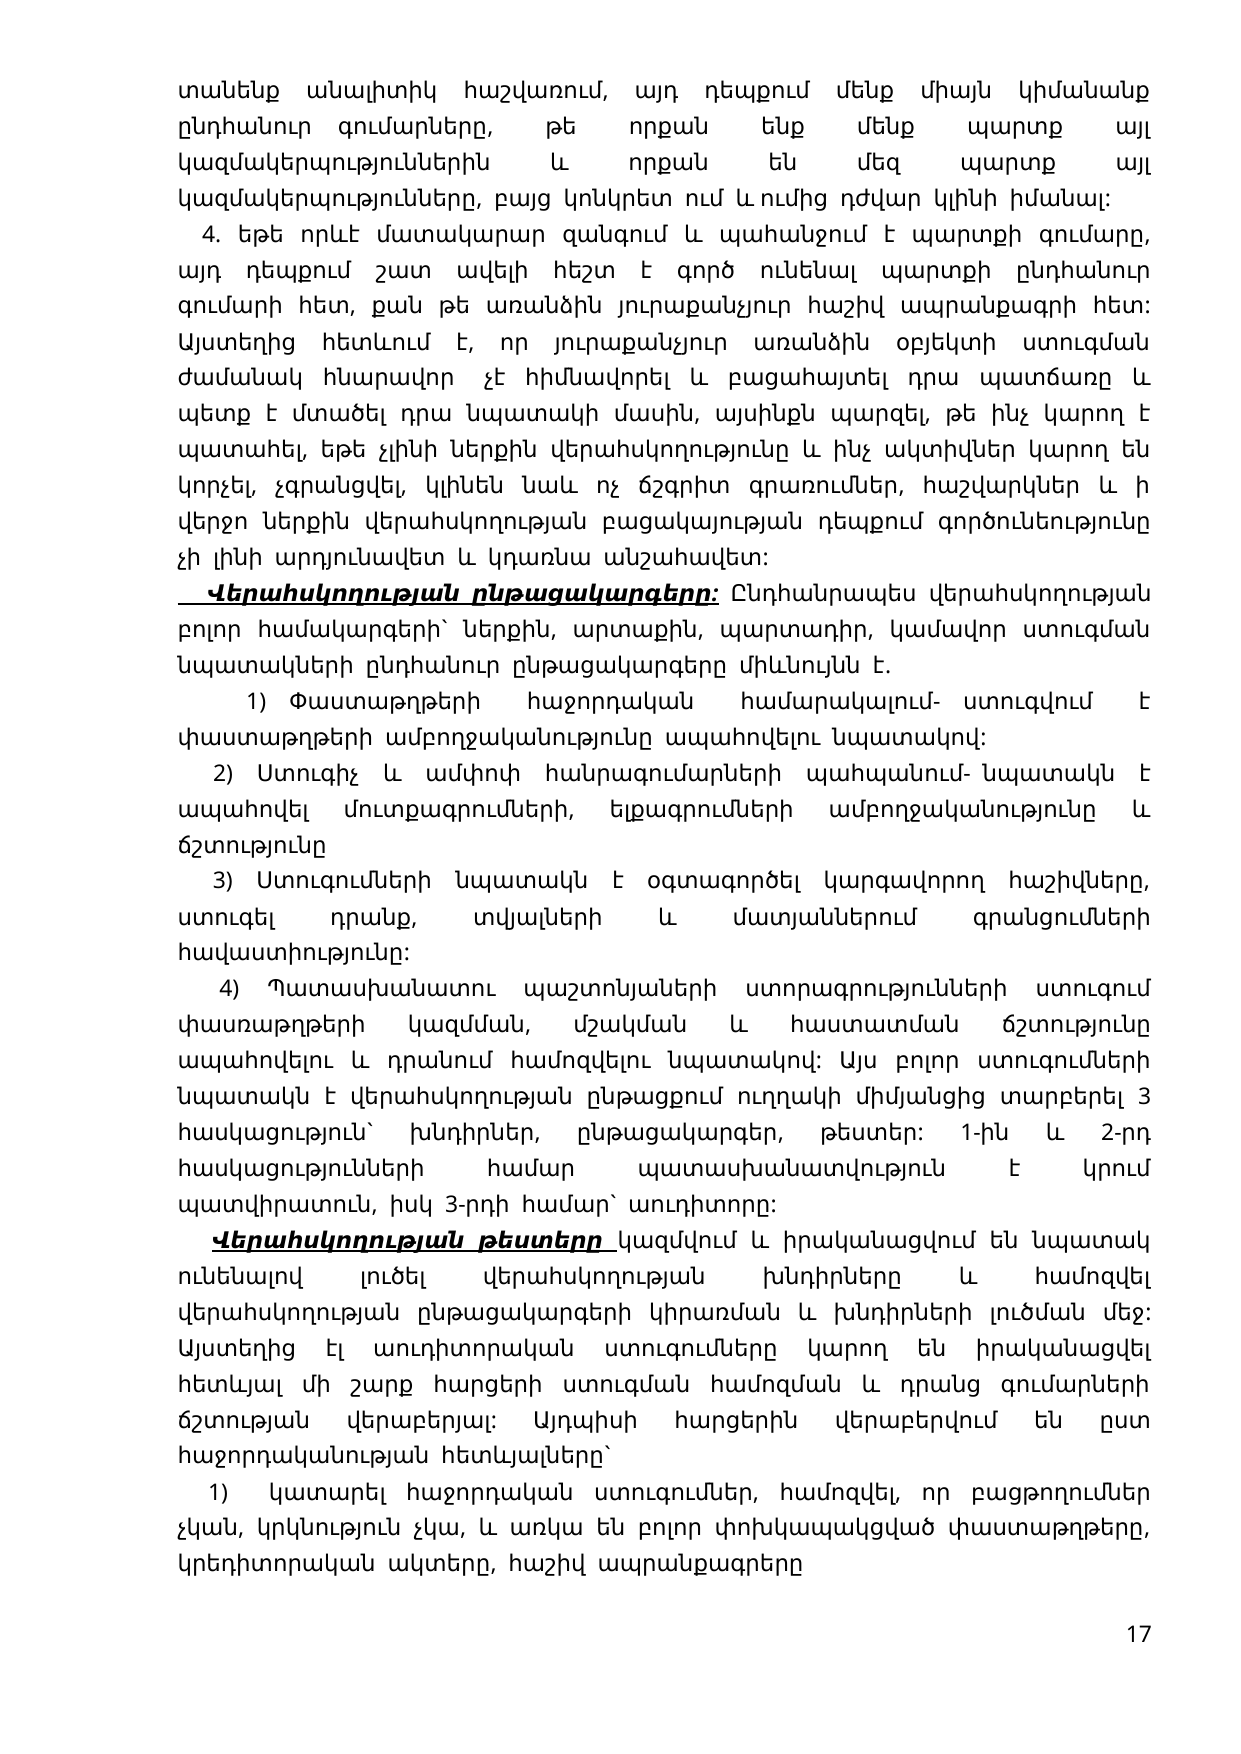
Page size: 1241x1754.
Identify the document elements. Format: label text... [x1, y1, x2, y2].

text 1) կատարել հաջորդական ստուգումներ, համոզվել, որ բացթողումներ չկան, կրկնություն չկա, և առկա են բոլոր փոխկապակցված փաստաթղթերը, կրեդիտորական ակտերը, հաշիվ ապրանքագրերը [177, 1475, 1152, 1578]
text 1) Փաստաթղթերի հաջորդական համարակալում- ստուգվում է փաստաթղթերի ամբողջականությունը ապահովելու նպատակով: [177, 685, 1152, 752]
text 4. եթե որևէ մատակարար զանգում և պահանջում է պարտքի գումարը, այդ դեպքում շատ ավելի հեշտ է գործ ունենալ պարտքի ընդհանուր գումարի հետ, քան թե առանձին յուրաքանչյուր հաշիվ ապրանքագրի հետ: Այստեղից հետևում է, որ յուրաքանչյուր առանձին օբյեկտի ստուգման ժամանակ հնարավոր չէ հիմնավորել և բացահայտել դրա պատճառը և պետք է մտածել դրա նպատակի մասին, այսինքն պարզել, թե ինչ կարող է պատահել, եթե չլինի ներքին վերահսկողությունը և ինչ ակտիվներ կարող են կորչել, չգրանցվել, կլինեն նաև ոչ ճշգրիտ գրառումներ, հաշվարկներ և ի վերջո ներքին վերահսկողության բացակայության դեպքում գործունեությունը չի լինի արդյունավետ և կդառնա անշահավետ: [177, 218, 1152, 572]
text 3) Ստուգումների նպատակն է օգտագործել կարգավորող հաշիվները, ստուգել դրանք, տվյալների և մատյաններում գրանցումների հավաստիությունը: [177, 864, 1152, 968]
text 2) Ստուգիչ և ամփոփ հանրագումարների պահպանում- նպատակն է ապահովել մուտքագրումների, ելքագրումների ամբողջականությունը և ճշտությունը [177, 757, 1152, 860]
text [177, 74, 1152, 213]
text Վերահսկողության թեստերը կազմվում և իրականացվում են նպատակ ունենալով լուծել վերահսկողության խնդիրները և համոզվել վերահսկողության ընթացակարգերի կիրառման և խնդիրների լուծման մեջ: Այստեղից էլ աուդիտորական ստուգումները կարող են իրականացվել հետևյալ մի շարք հարցերի ստուգման համոզման և դրանց գումարների ճշտության վերաբերյալ: Այդպիսի հարցերին վերաբերվում են ըստ հաջորդականության հետևյալները` [177, 1224, 1152, 1471]
text Վերահսկողության ընթացակարգերը: Ընդհանրապես վերահսկողության բոլոր համակարգերի` ներքին, արտաքին, պարտադիր, կամավոր ստուգման նպատակների ընդհանուր ընթացակարգերը միևնույնն է. [177, 577, 1152, 680]
text 4) Պատասխանատու պաշտոնյաների ստորագրությունների ստուգում փասռաթղթերի կազմման, մշակման և հաստատման ճշտությունը ապահովելու և դրանում համոզվելու նպատակով: Այս բոլոր ստուգումների նպատակն է վերահսկողության ընթացքում ուղղակի միմյանցից տարբերել 3 հասկացություն` խնդիրներ, ընթացակարգեր, թեստեր: 1-ին և 2-րդ հասկացությունների համար պատասխանատվություն է կրում պատվիրատուն, իսկ 3-րդի համար` աուդիտորը: [177, 972, 1152, 1219]
